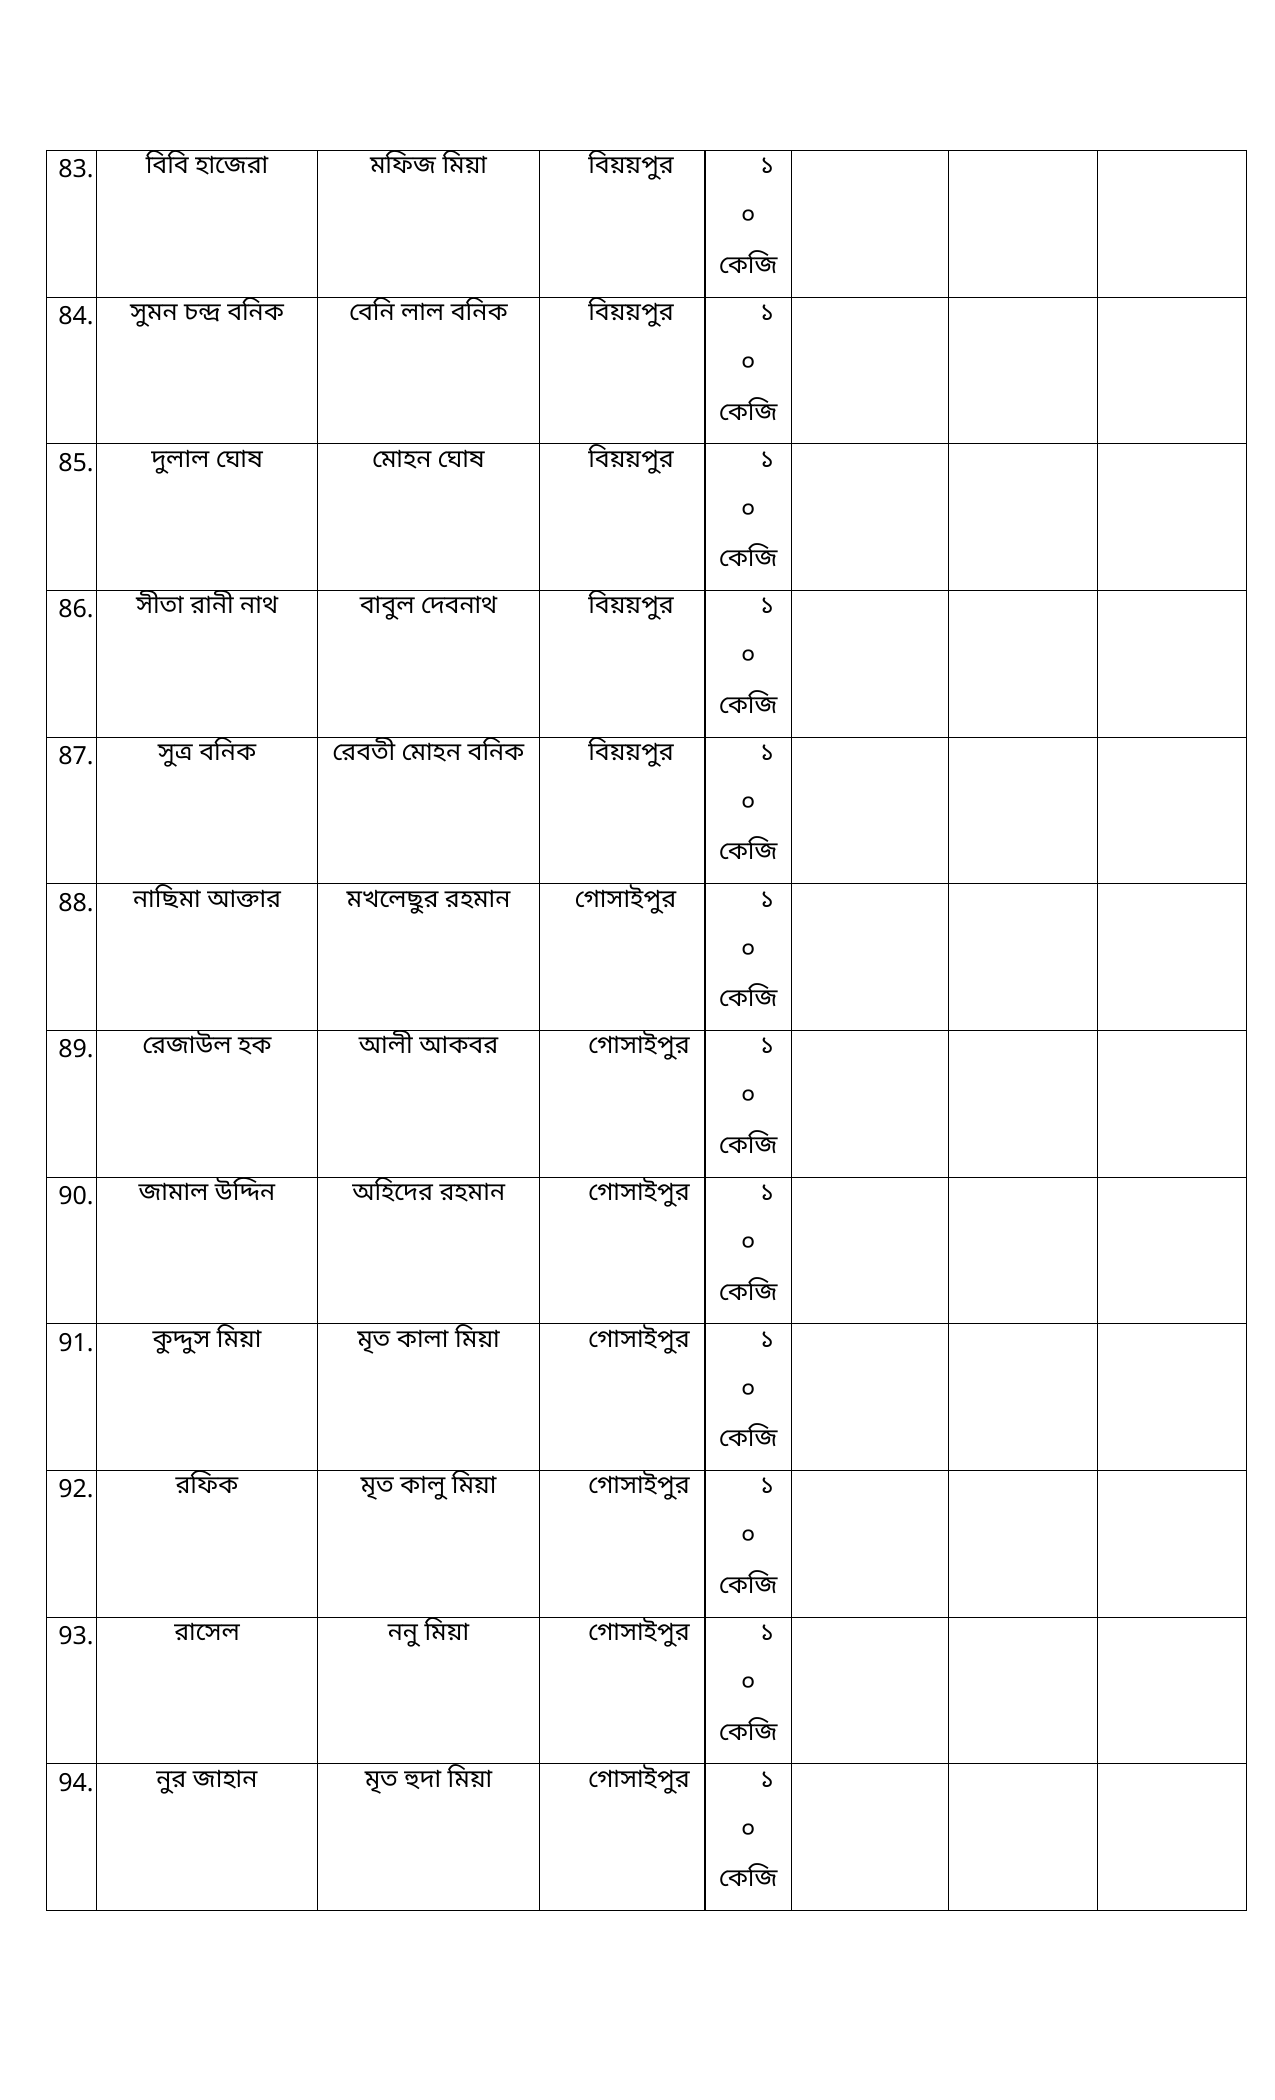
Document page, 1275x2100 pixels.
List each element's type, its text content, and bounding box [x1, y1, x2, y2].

table_cell বিয়য়পুর [540, 444, 704, 590]
table_cell [792, 884, 948, 1030]
table_cell ১০ কেজি [706, 1764, 791, 1910]
table_cell [1098, 884, 1246, 1030]
table_cell মৃত হুদা মিয়া [318, 1764, 539, 1910]
table_cell [47, 1764, 96, 1910]
table_cell [792, 1324, 948, 1470]
table_cell [949, 591, 1097, 737]
table_cell মোহন ঘোষ [318, 444, 539, 590]
table_cell [792, 1031, 948, 1177]
table_cell ১০ কেজি [706, 1178, 791, 1323]
table_cell মৃত কালা মিয়া [318, 1324, 539, 1470]
table_cell রেবতী মোহন বনিক [318, 738, 539, 883]
table_cell [792, 1471, 948, 1617]
table_cell আলী আকবর [318, 1031, 539, 1177]
table_cell [1098, 1178, 1246, 1323]
table_cell ১০ কেজি [706, 1618, 791, 1763]
table_cell [47, 444, 96, 590]
table_cell [1098, 738, 1246, 883]
table_cell বিয়য়পুর [540, 738, 704, 883]
table_cell [47, 298, 96, 443]
table_cell [949, 1178, 1097, 1323]
table_cell ১০ কেজি [706, 1031, 791, 1177]
table_cell [47, 151, 96, 297]
table_cell গোসাইপুর [540, 1618, 704, 1763]
table_cell ১০ কেজি [706, 591, 791, 737]
table_cell রাসেল [97, 1618, 317, 1763]
table_cell [792, 1178, 948, 1323]
table_cell [47, 884, 96, 1030]
table_cell [47, 1471, 96, 1617]
table_cell [47, 738, 96, 883]
table_cell [1098, 1471, 1246, 1617]
table_cell [1098, 591, 1246, 737]
table_cell রেজাউল হক [97, 1031, 317, 1177]
table_cell ১০ কেজি [706, 884, 791, 1030]
table_cell সীতা রানী নাথ [97, 591, 317, 737]
table_cell ননু মিয়া [318, 1618, 539, 1763]
table_cell [949, 1618, 1097, 1763]
table_cell [1098, 298, 1246, 443]
table_cell নুর জাহান [97, 1764, 317, 1910]
table_cell গোসাইপুর [540, 884, 704, 1030]
table_cell ১০ কেজি [706, 738, 791, 883]
table_cell ১০ কেজি [706, 151, 791, 297]
table_cell গোসাইপুর [540, 1031, 704, 1177]
table_cell [949, 444, 1097, 590]
table_cell [1098, 1618, 1246, 1763]
table_cell রফিক [97, 1471, 317, 1617]
table_cell [1098, 1324, 1246, 1470]
table_cell গোসাইপুর [540, 1471, 704, 1617]
table_cell [949, 298, 1097, 443]
table_cell [792, 298, 948, 443]
table_cell গোসাইপুর [540, 1178, 704, 1323]
table_cell সুমন চন্দ্র বনিক [97, 298, 317, 443]
table_cell বাবুল দেবনাথ [318, 591, 539, 737]
table_cell গোসাইপুর [540, 1324, 704, 1470]
table_cell [1098, 1031, 1246, 1177]
table_cell সুত্র বনিক [97, 738, 317, 883]
table_cell বিবি হাজেরা [97, 151, 317, 297]
table_cell [949, 1764, 1097, 1910]
table_cell ১০ কেজি [706, 1471, 791, 1617]
table_cell নাছিমা আক্তার [97, 884, 317, 1030]
table_cell মখলেছুর রহমান [318, 884, 539, 1030]
table_cell বিয়য়পুর [540, 591, 704, 737]
table_cell বেনি লাল বনিক [318, 298, 539, 443]
table_cell [949, 884, 1097, 1030]
table_cell [792, 1764, 948, 1910]
table_cell [47, 1178, 96, 1323]
table_cell জামাল উদ্দিন [97, 1178, 317, 1323]
table_cell [949, 151, 1097, 297]
table_cell [792, 738, 948, 883]
table_cell ১০ কেজি [706, 298, 791, 443]
table_cell [949, 1471, 1097, 1617]
table_cell কুদ্দুস মিয়া [97, 1324, 317, 1470]
table_cell [792, 591, 948, 737]
table_cell ১০ কেজি [706, 444, 791, 590]
table_cell ১০ কেজি [706, 1324, 791, 1470]
table_cell বিয়য়পুর [540, 151, 704, 297]
table_cell মৃত কালু মিয়া [318, 1471, 539, 1617]
table_cell দুলাল ঘোষ [97, 444, 317, 590]
table_cell [47, 1324, 96, 1470]
table_cell [1098, 1764, 1246, 1910]
table_cell বিয়য়পুর [540, 298, 704, 443]
table_cell [47, 1618, 96, 1763]
table_cell [792, 151, 948, 297]
table_cell [1098, 444, 1246, 590]
table_cell মফিজ মিয়া [318, 151, 539, 297]
table_cell গোসাইপুর [540, 1764, 704, 1910]
table_cell অহিদের রহমান [318, 1178, 539, 1323]
table_cell [949, 1031, 1097, 1177]
table_cell [1098, 151, 1246, 297]
table_cell [47, 591, 96, 737]
table_cell [949, 738, 1097, 883]
table_cell [949, 1324, 1097, 1470]
table_cell [792, 444, 948, 590]
table_cell [47, 1031, 96, 1177]
table_cell [792, 1618, 948, 1763]
